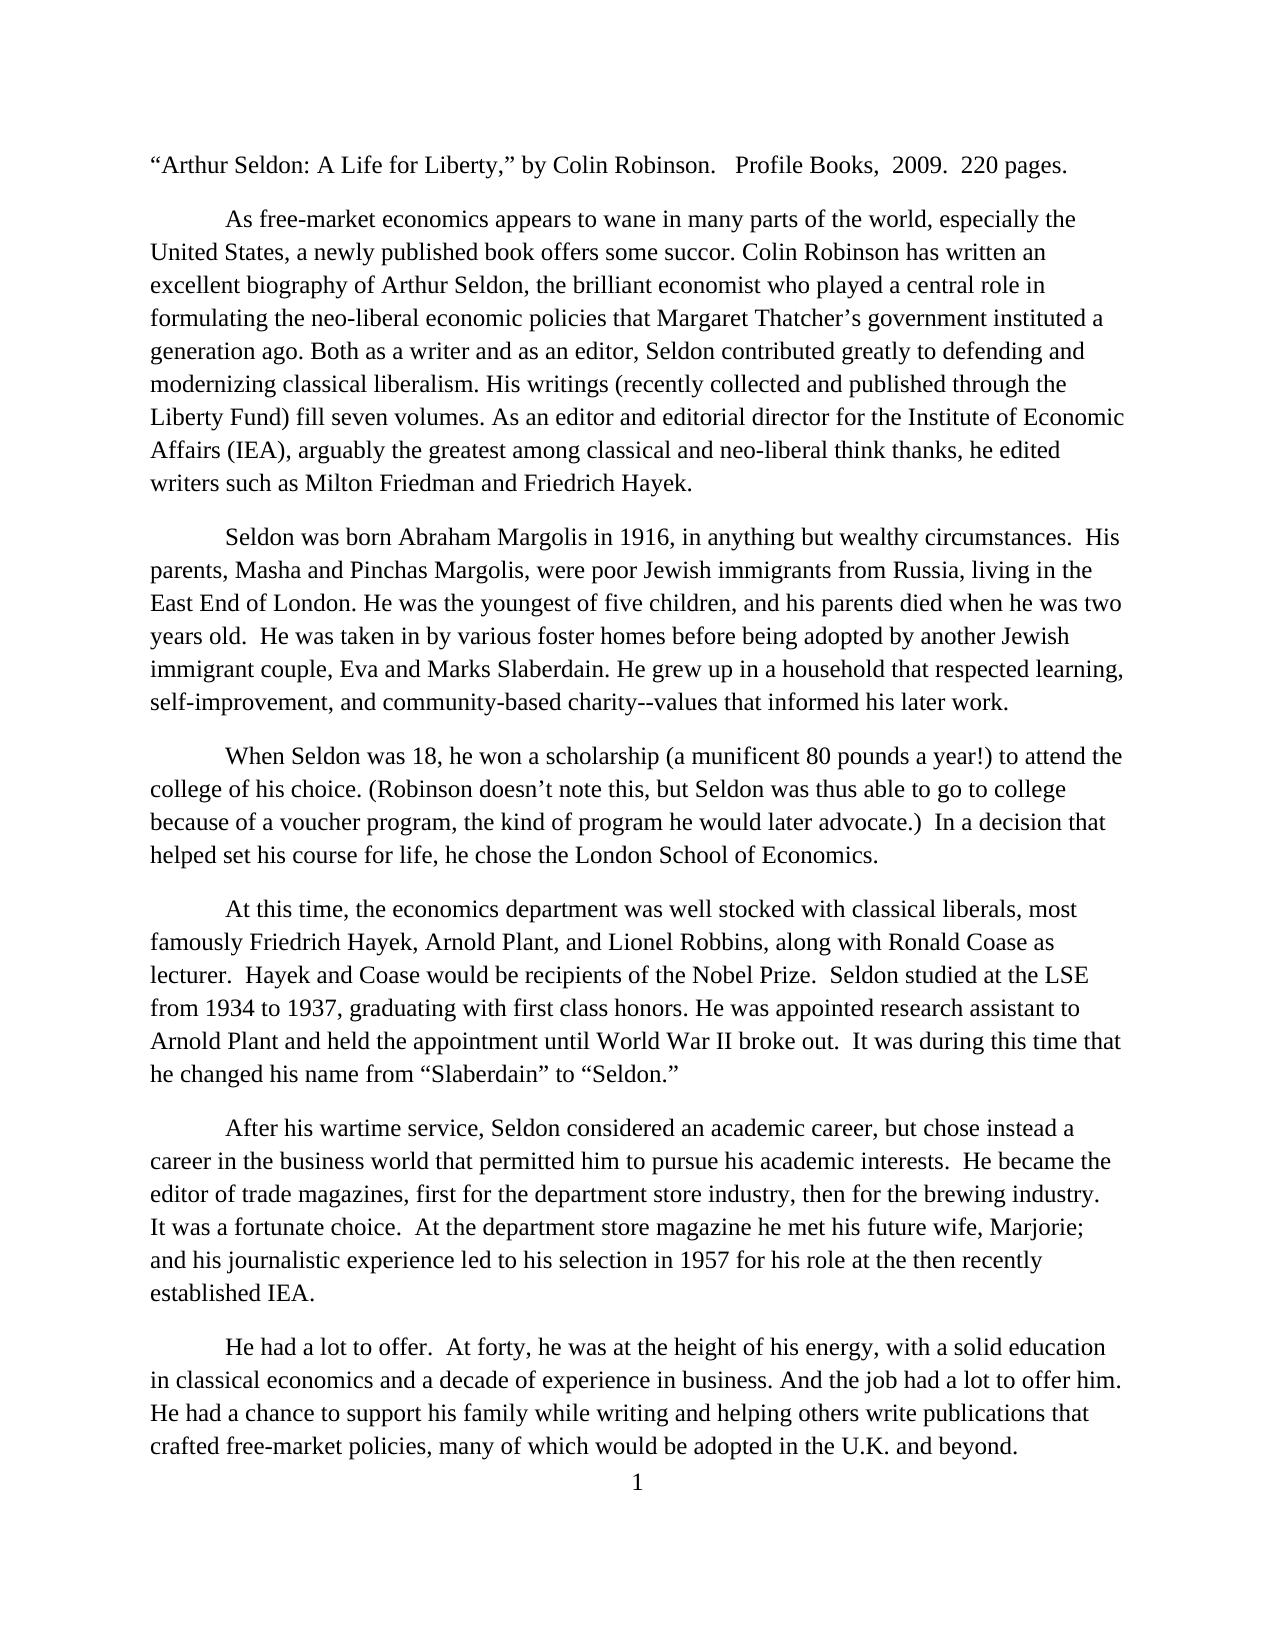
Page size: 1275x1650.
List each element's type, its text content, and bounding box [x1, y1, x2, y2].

text Seldon was born Abraham Margolis in 1916, in anything but wealthy circumstances. His parents, Masha and Pinchas Margolis, were poor Jewish immigrants from Russia, living in the East End of London. He was the youngest of five children, and his parents died when he was two years old. He was taken in by various foster homes before being adopted by another Jewish immigrant couple, Eva and Marks Slaberdain. He grew up in a household that respected learning, self-improvement, and community-based charity--values that informed his later work. [150, 522, 1125, 716]
text As free-market economics appears to wane in many parts of the world, especially the United States, a newly published book offers some succor. Colin Robinson has written an excellent biography of Arthur Seldon, the brilliant economist who played a central role in formulating the neo-liberal economic policies that Margaret Thatcher’s government instituted a generation ago. Both as a writer and as an editor, Seldon contributed greatly to defending and modernizing classical liberalism. His writings (recently collected and published through the Liberty Fund) fill seven volumes. As an editor and editorial director for the Institute of Economic Affairs (IEA), arguably the greatest among classical and neo-liberal think thanks, he edited writers such as Milton Friedman and Friedrich Hayek. [150, 204, 1125, 497]
text He had a lot to offer. At forty, he was at the height of his energy, with a solid education in classical economics and a decade of experience in business. And the job had a lot to offer him. He had a chance to support his family while writing and helping others write publications that crafted free-market policies, many of which would be adopted in the U.K. and beyond. [150, 1332, 1125, 1459]
text After his wartime service, Seldon considered an academic career, but chose instead a career in the business world that permitted him to pursue his academic interests. He became the editor of trade magazines, first for the department store industry, then for the brewing industry. It was a fortunate choice. At the department store magazine he met his future wife, Marjorie; and his journalistic experience led to his selection in 1957 for his role at the then recently established IEA. [150, 1113, 1125, 1307]
text “Arthur Seldon: A Life for Liberty,” by Colin Robinson. Profile Books, 2009. 220 pages. [150, 150, 1125, 179]
text At this time, the economics department was well stocked with classical liberals, most famously Friedrich Hayek, Arnold Plant, and Lionel Robbins, along with Ronald Coase as lecturer. Hayek and Coase would be recipients of the Nobel Prize. Seldon studied at the LSE from 1934 to 1937, graduating with first class honors. He was appointed research assistant to Arnold Plant and held the appointment until World War II broke out. It was during this time that he changed his name from “Slaberdain” to “Seldon.” [150, 894, 1125, 1088]
text When Seldon was 18, he won a scholarship (a munificent 80 pounds a year!) to attend the college of his choice. (Robinson doesn’t note this, but Seldon was thus able to go to college because of a voucher program, the kind of program he would later advocate.) In a decision that helped set his course for life, he chose the London School of Economics. [150, 741, 1125, 869]
